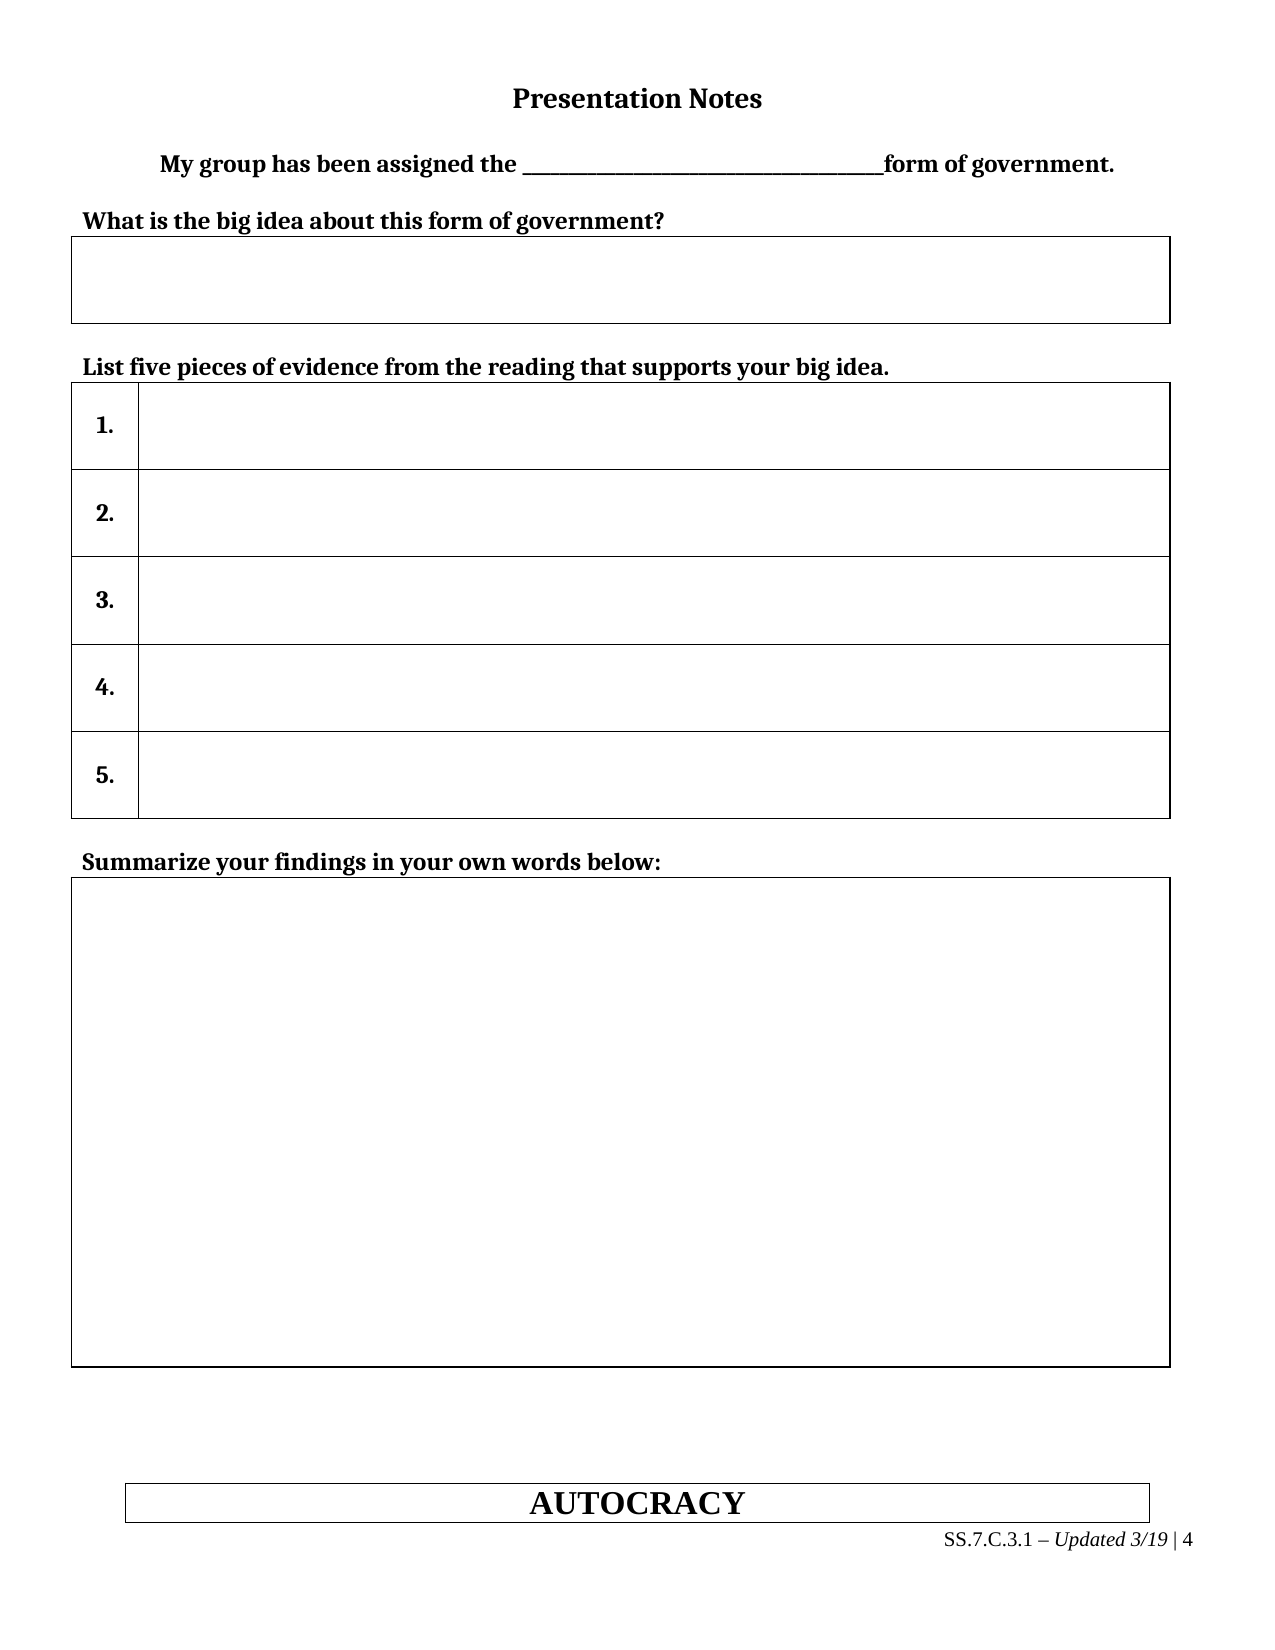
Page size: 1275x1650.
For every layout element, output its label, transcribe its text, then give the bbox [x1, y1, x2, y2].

table_cell [139, 645, 1169, 731]
table_header [139, 383, 1169, 469]
text Summarize your findings in your own words below: [82, 848, 1192, 877]
table_cell 4. [72, 645, 138, 731]
table_cell [139, 557, 1169, 643]
table_header AUTOCRACY [126, 1484, 1149, 1522]
table_cell 2. [72, 470, 138, 556]
text My group has been assigned the _______________________________________form of government. [82, 149, 1192, 178]
table_header 1. [72, 383, 138, 469]
text List five pieces of evidence from the reading that supports your big idea. [82, 353, 1192, 382]
text What is the big idea about this form of government? [82, 207, 1192, 236]
text Presentation Notes [82, 82, 1192, 116]
table_cell 3. [72, 557, 138, 643]
table_cell [139, 470, 1169, 556]
table_cell [139, 732, 1169, 818]
table_cell 5. [72, 732, 138, 818]
table_header [72, 237, 1169, 323]
table_header [72, 878, 1169, 1366]
